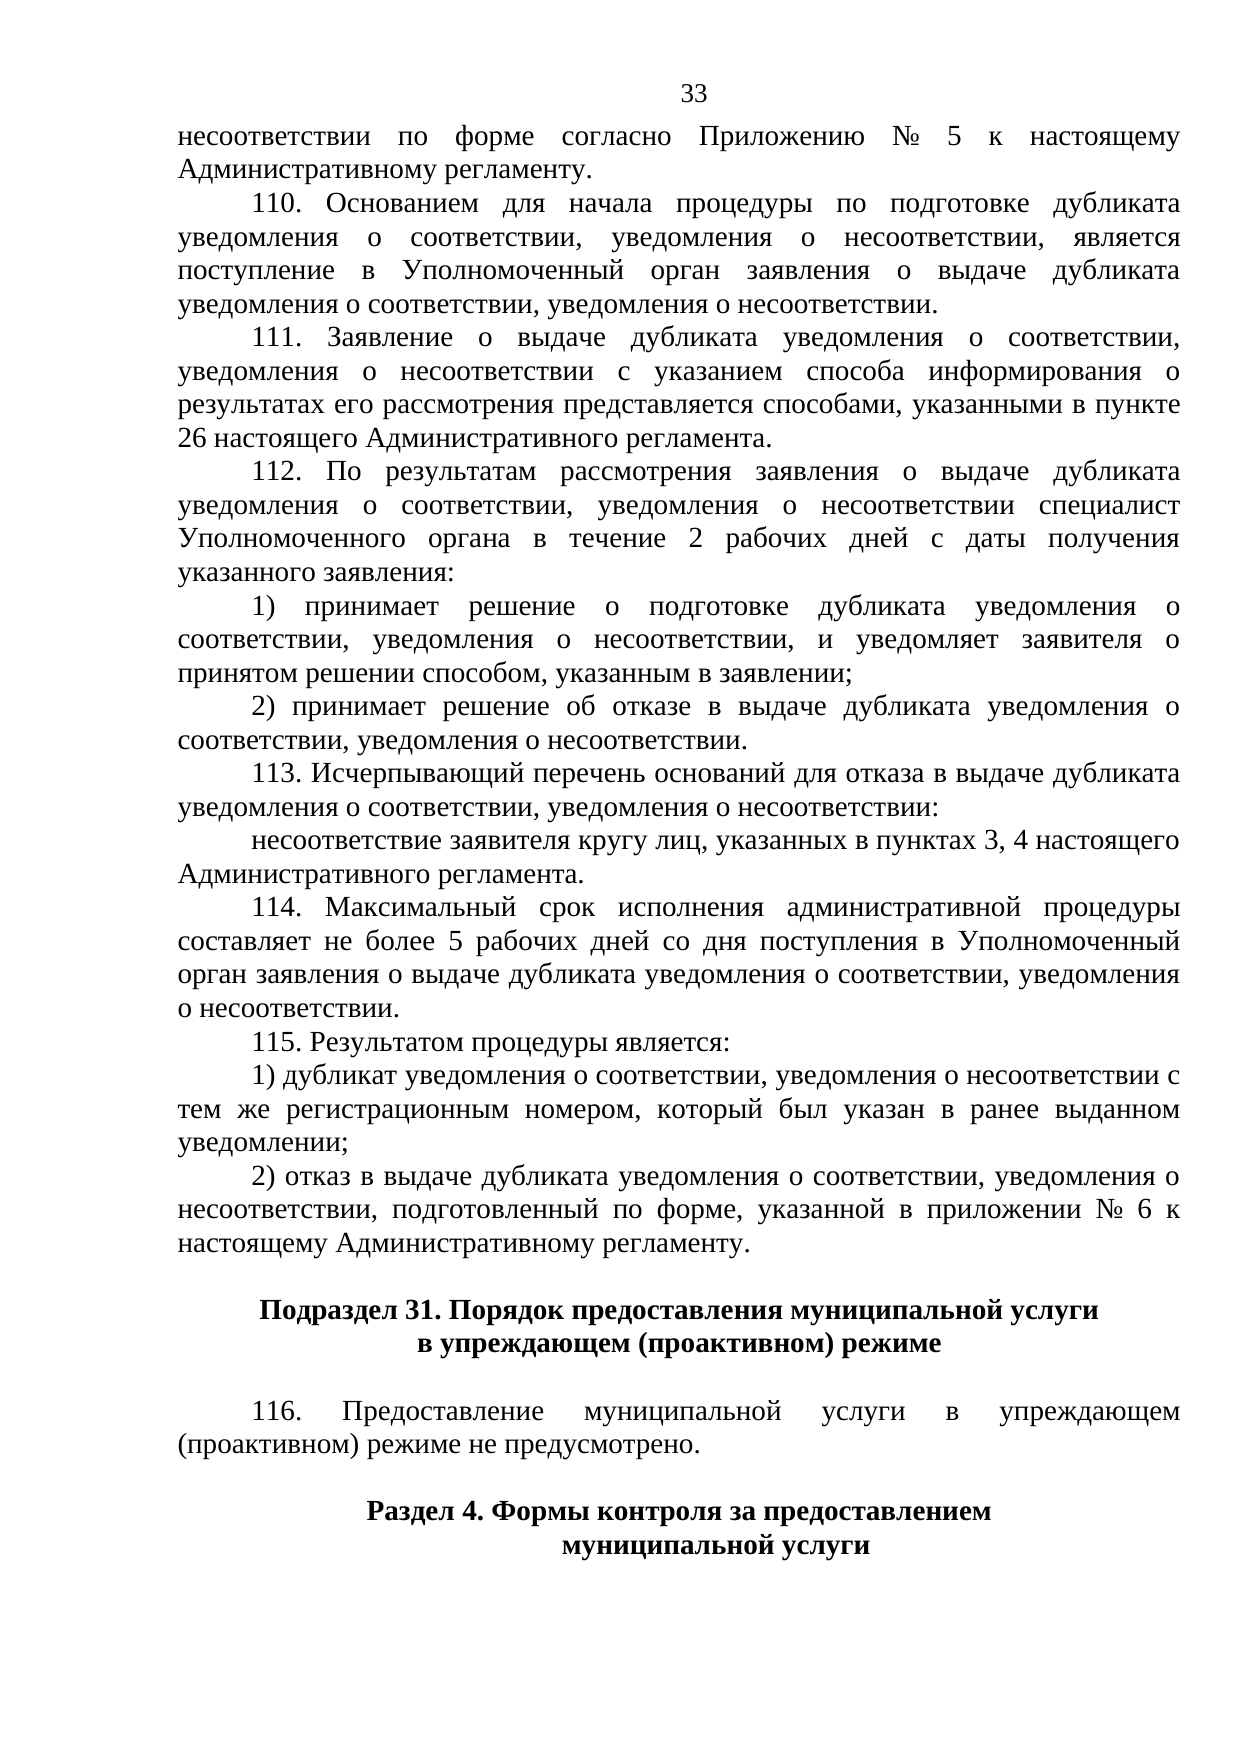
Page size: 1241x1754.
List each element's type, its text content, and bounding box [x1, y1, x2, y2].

text Раздел 4. Формы контроля за предоставлением [177, 1493, 1181, 1527]
text муниципальной услуги [177, 1527, 1181, 1560]
text 2) принимает решение об отказе в выдаче дубликата уведомления о соответствии, уведомления о несоответствии. [177, 688, 1181, 755]
text в упреждающем (проактивном) режиме [177, 1326, 1181, 1359]
text 114. Максимальный срок исполнения административной процедуры составляет не более 5 рабочих дней со дня поступления в Уполномоченный орган заявления о выдаче дубликата уведомления о соответствии, уведомления о несоответствии. [177, 889, 1181, 1024]
text 112. По результатам рассмотрения заявления о выдаче дубликата уведомления о соответствии, уведомления о несоответствии специалист Уполномоченного органа в течение 2 рабочих дней с даты получения указанного заявления: [177, 453, 1181, 588]
text несоответствие заявителя кругу лиц, указанных в пунктах 3, 4 настоящего Административного регламента. [177, 822, 1181, 889]
text 1) дубликат уведомления о соответствии, уведомления о несоответствии с тем же регистрационным номером, который был указан в ранее выданном уведомлении; [177, 1057, 1181, 1158]
text 110. Основанием для начала процедуры по подготовке дубликата уведомления о соответствии, уведомления о несоответствии, является поступление в Уполномоченный орган заявления о выдаче дубликата уведомления о соответствии, уведомления о несоответствии. [177, 185, 1181, 319]
text 111. Заявление о выдаче дубликата уведомления о соответствии, уведомления о несоответствии с указанием способа информирования о результатах его рассмотрения представляется способами, указанными в пункте 26 настоящего Административного регламента. [177, 319, 1181, 453]
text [177, 118, 1181, 185]
text Подраздел 31. Порядок предоставления муниципальной услуги [177, 1292, 1181, 1326]
text 113. Исчерпывающий перечень оснований для отказа в выдаче дубликата уведомления о соответствии, уведомления о несоответствии: [177, 755, 1181, 822]
text 2) отказ в выдаче дубликата уведомления о соответствии, уведомления о несоответствии, подготовленный по форме, указанной в приложении № 6 к настоящему Административному регламенту. [177, 1158, 1181, 1258]
text 1) принимает решение о подготовке дубликата уведомления о соответствии, уведомления о несоответствии, и уведомляет заявителя о принятом решении способом, указанным в заявлении; [177, 588, 1181, 688]
text 115. Результатом процедуры является: [177, 1024, 1181, 1057]
text 116. Предоставление муниципальной услуги в упреждающем (проактивном) режиме не предусмотрено. [177, 1393, 1181, 1460]
